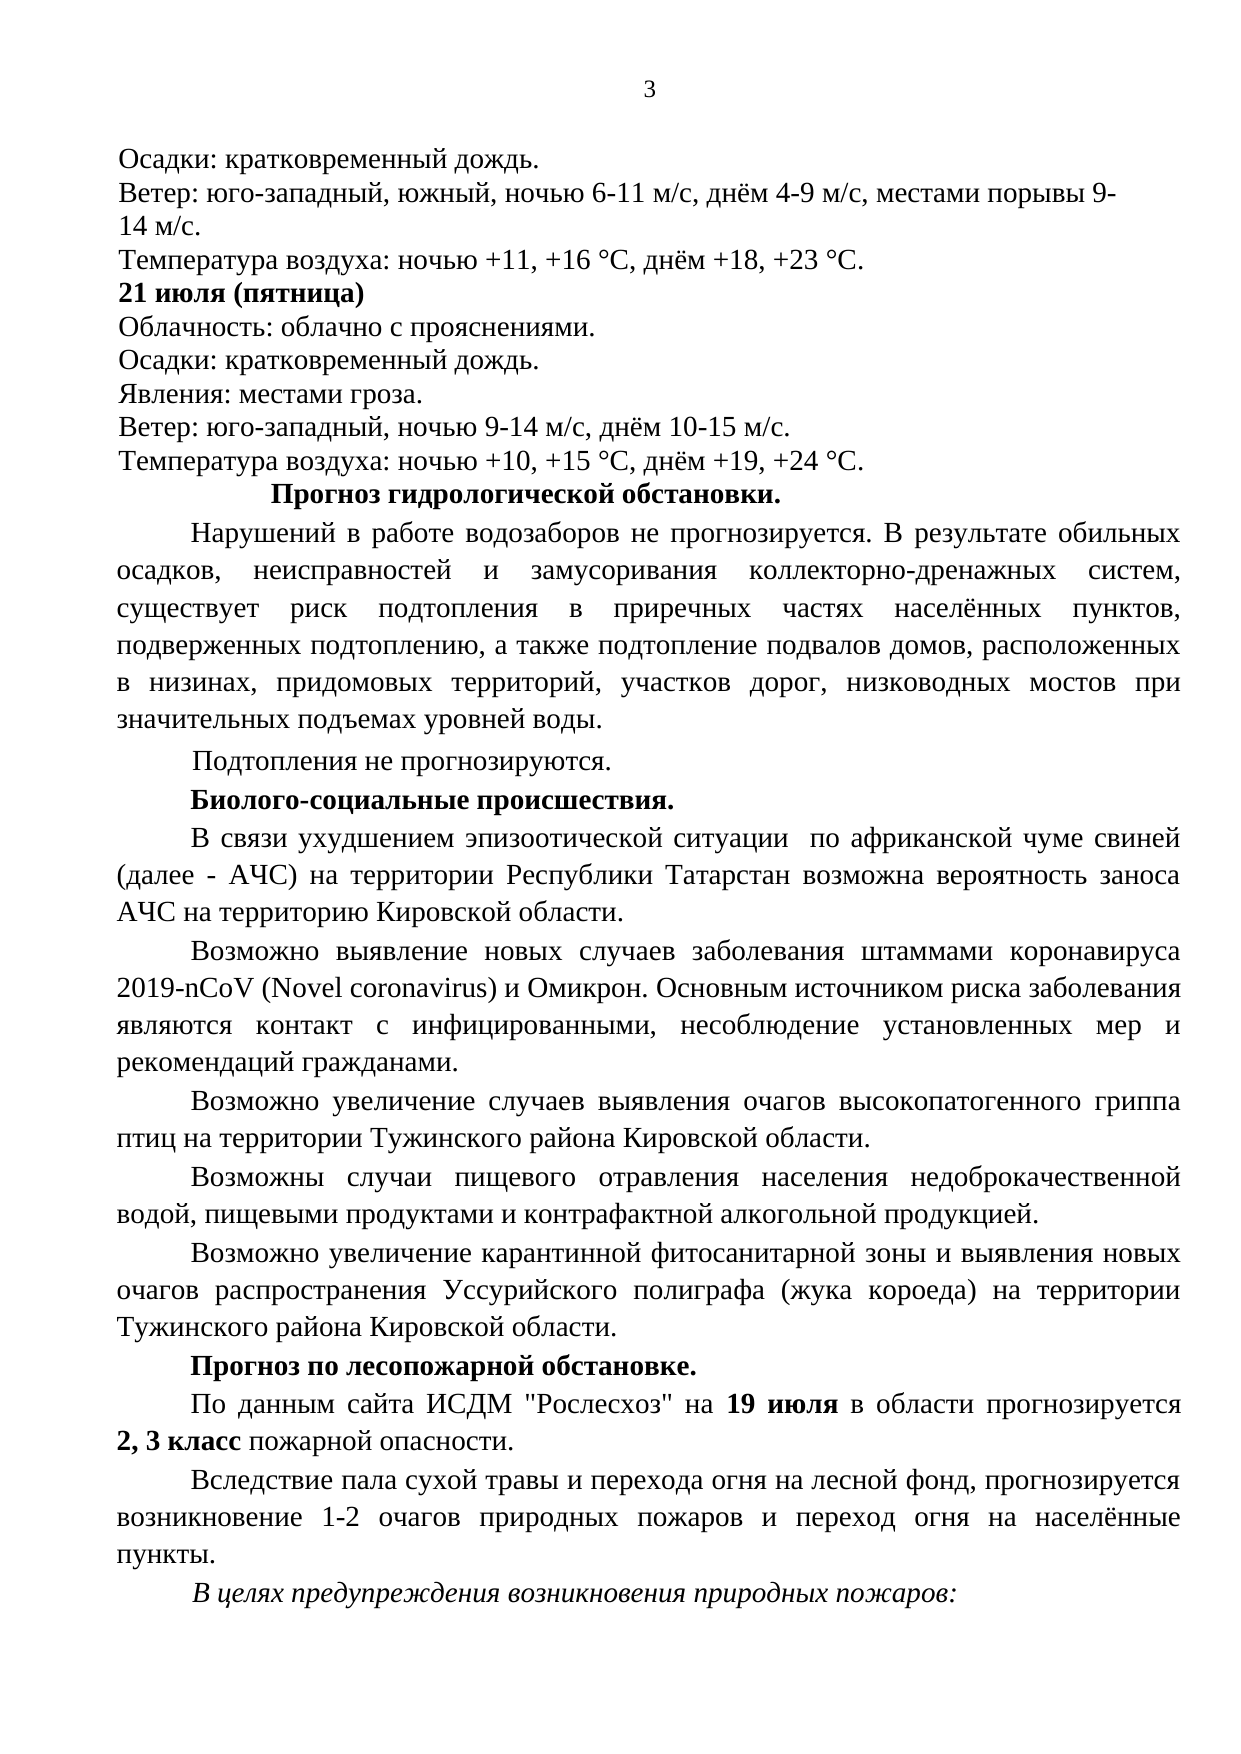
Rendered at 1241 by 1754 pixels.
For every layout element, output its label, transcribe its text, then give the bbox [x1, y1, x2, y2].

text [118, 141, 1200, 275]
text Биолого-социальные происшествия. [190, 782, 1200, 816]
text Нарушений в работе водозаборов не прогнозируется. В результате обильных осадков, неисправностей и замусоривания коллекторно-дренажных систем, существует риск подтопления в приречных частях населённых пунктов, подверженных подтоплению, а также подтопление подвалов домов, расположенных в низинах, придомовых территорий, участков дорог, низководных мостов при значительных подъемах уровней воды. [116, 515, 1182, 735]
text Прогноз гидрологической обстановки. [116, 477, 1182, 510]
text Возможно увеличение случаев выявления очагов высокопатогенного гриппа птиц на территории Тужинского района Кировской области. [116, 1083, 1182, 1154]
text Возможны случаи пищевого отравления населения недоброкачественной водой, пищевыми продуктами и контрафактной алкогольной продукцией. [116, 1159, 1182, 1230]
text 21 июля (пятница) Облачность: облачно с прояснениями. Осадки: кратковременный дождь. Явления: местами гроза. Ветер: юго-западный, ночью 9-14 м/с, днём 10-15 м/с. Температура воздуха: ночью +10, +15 °C, днём +19, +24 °C. [118, 275, 1200, 477]
text Прогноз по лесопожарной обстановке. [190, 1348, 1200, 1382]
text Возможно увеличение карантинной фитосанитарной зоны и выявления новых очагов распространения Уссурийского полиграфа (жука короеда) на территории Тужинского района Кировской области. [116, 1235, 1182, 1343]
text В целях предупреждения возникновения природных пожаров: [192, 1575, 1183, 1609]
text В связи ухудшением эпизоотической ситуации по африканской чуме свиней (далее - АЧС) на территории Республики Татарстан возможна вероятность заноса АЧС на территорию Кировской области. [116, 820, 1182, 928]
text Возможно выявление новых случаев заболевания штаммами коронавируса 2019-nCoV (Novel coronavirus) и Омикрон. Основным источником риска заболевания являются контакт с инфицированными, несоблюдение установленных мер и рекомендаций гражданами. [116, 933, 1182, 1078]
text Вследствие пала сухой травы и перехода огня на лесной фонд, прогнозируется возникновение 1-2 очагов природных пожаров и переход огня на населённые пункты. [116, 1462, 1182, 1570]
text Подтопления не прогнозируются. [192, 743, 1182, 777]
text По данным сайта ИСДМ "Рослесхоз" на 19 июля в области прогнозируется 2, 3 класс пожарной опасности. [116, 1386, 1182, 1457]
